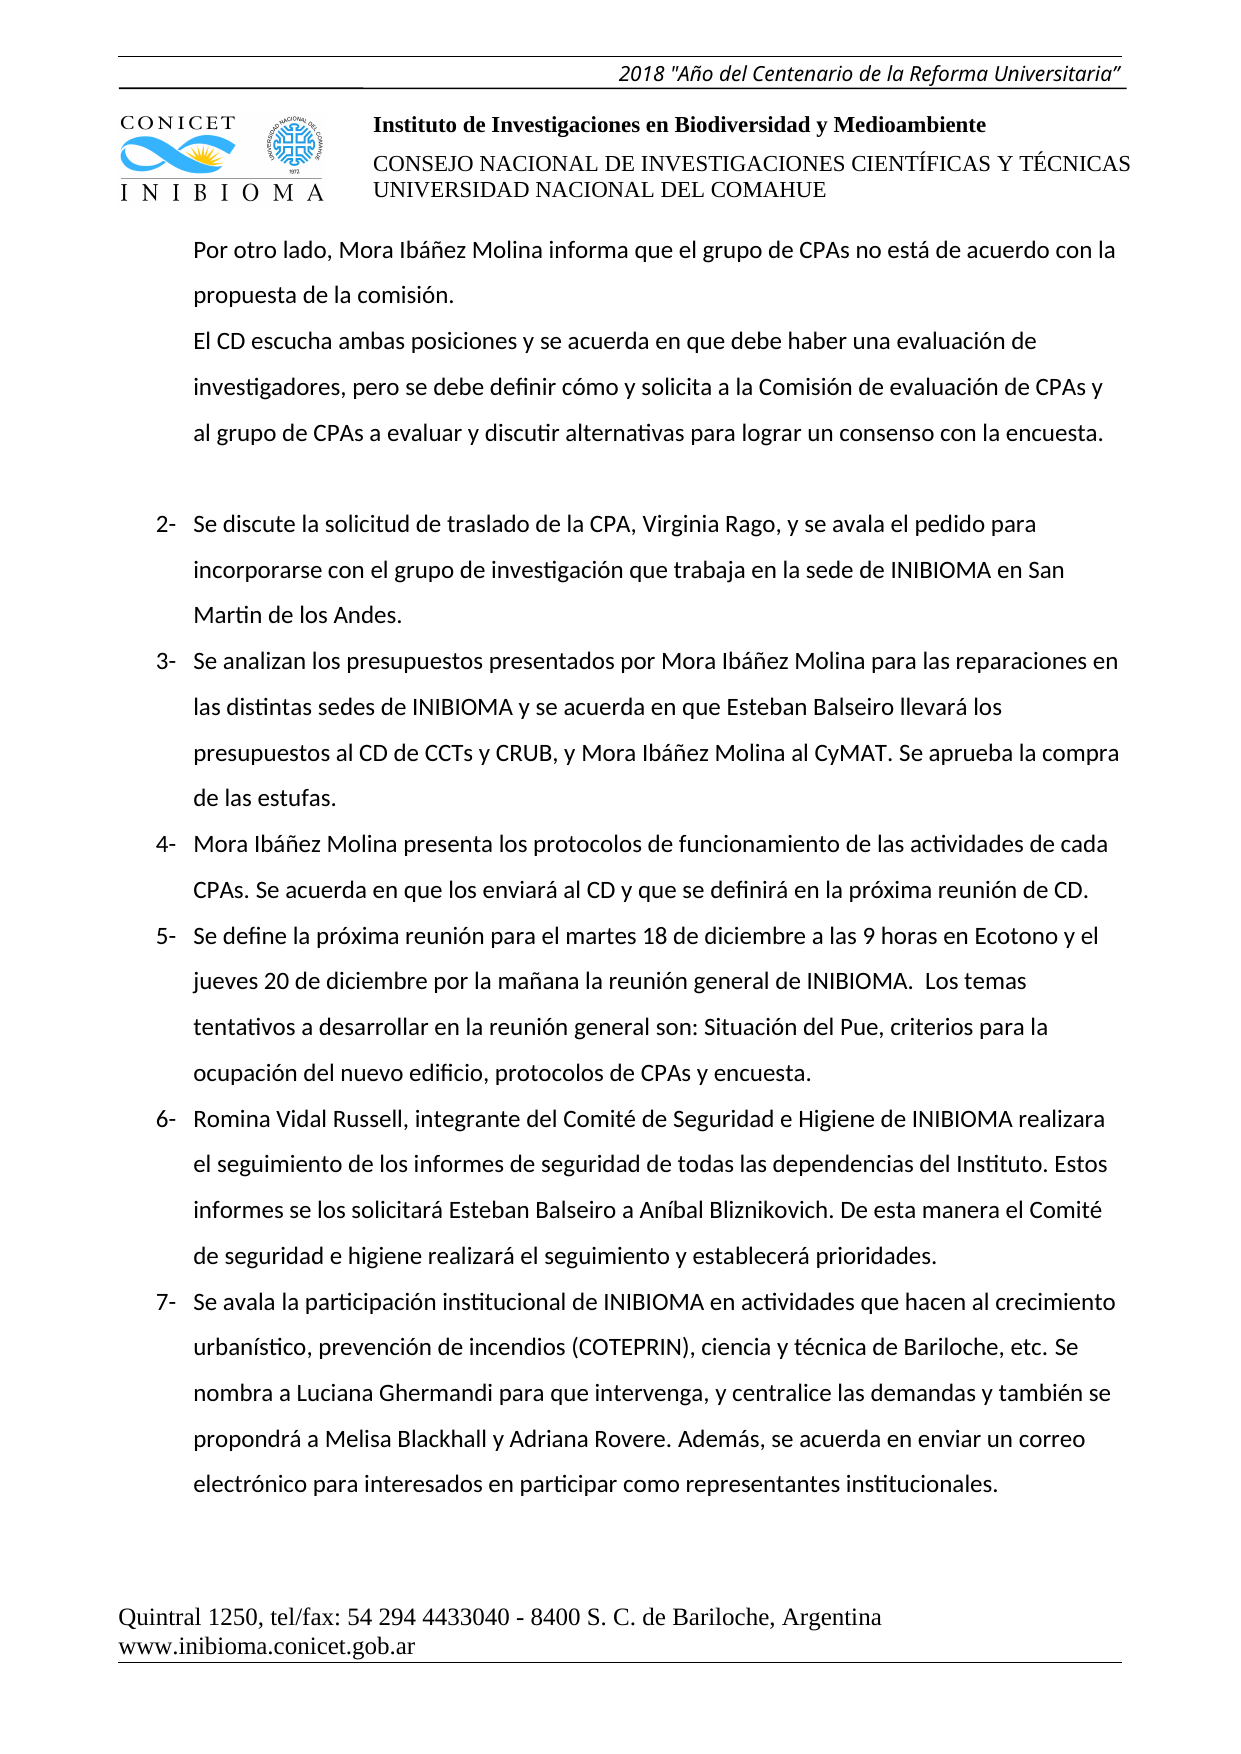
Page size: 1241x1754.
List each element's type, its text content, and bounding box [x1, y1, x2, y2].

list Por otro lado, Mora Ibáñez Molina informa que el grupo de CPAs no está de acuerdo con la propuesta de la comisión. [193, 234, 1122, 310]
list El CD escucha ambas posiciones y se acuerda en que debe haber una evaluación de investigadores, pero se debe definir cómo y solicita a la Comisión de evaluación de CPAs y al grupo de CPAs a evaluar y discutir alternativas para lograr un consenso con la encuesta. [193, 325, 1122, 447]
list Se analizan los presupuestos presentados por Mora Ibáñez Molina para las reparaciones en las distintas sedes de INIBIOMA y se acuerda en que Esteban Balseiro llevará los presupuestos al CD de CCTs y CRUB, y Mora Ibáñez Molina al CyMAT. Se aprueba la compra de las estufas. [156, 645, 1122, 813]
list Mora Ibáñez Molina presenta los protocolos de funcionamiento de las actividades de cada CPAs. Se acuerda en que los enviará al CD y que se definirá en la próxima reunión de CD. [156, 828, 1122, 904]
list Se discute la solicitud de traslado de la CPA, Virginia Rago, y se avala el pedido para incorporarse con el grupo de investigación que trabaja en la sede de INIBIOMA en San Martin de los Andes. [156, 508, 1122, 630]
list Romina Vidal Russell, integrante del Comité de Seguridad e Higiene de INIBIOMA realizara el seguimiento de los informes de seguridad de todas las dependencias del Instituto. Estos informes se los solicitará Esteban Balseiro a Aníbal Bliznikovich. De esta manera el Comité de seguridad e higiene realizará el seguimiento y establecerá prioridades. [156, 1103, 1122, 1270]
list tentativos a desarrollar en la reunión general son: Situación del Pue, criterios para la ocupación del nuevo edificio, protocolos de CPAs y encuesta. [193, 1011, 1122, 1087]
picture [118, 113, 326, 209]
list Se define la próxima reunión para el martes 18 de diciembre a las 9 horas en Ecotono y el jueves 20 de diciembre por la mañana la reunión general de INIBIOMA. Los temas [156, 920, 1122, 996]
list Se avala la participación institucional de INIBIOMA en actividades que hacen al crecimiento urbanístico, prevención de incendios (COTEPRIN), ciencia y técnica de Bariloche, etc. Se nombra a Luciana Ghermandi para que intervenga, y centralice las demandas y también se propondrá a Melisa Blackhall y Adriana Rovere. Además, se acuerda en enviar un correo electrónico para interesados en participar como representantes institucionales. [156, 1286, 1122, 1499]
